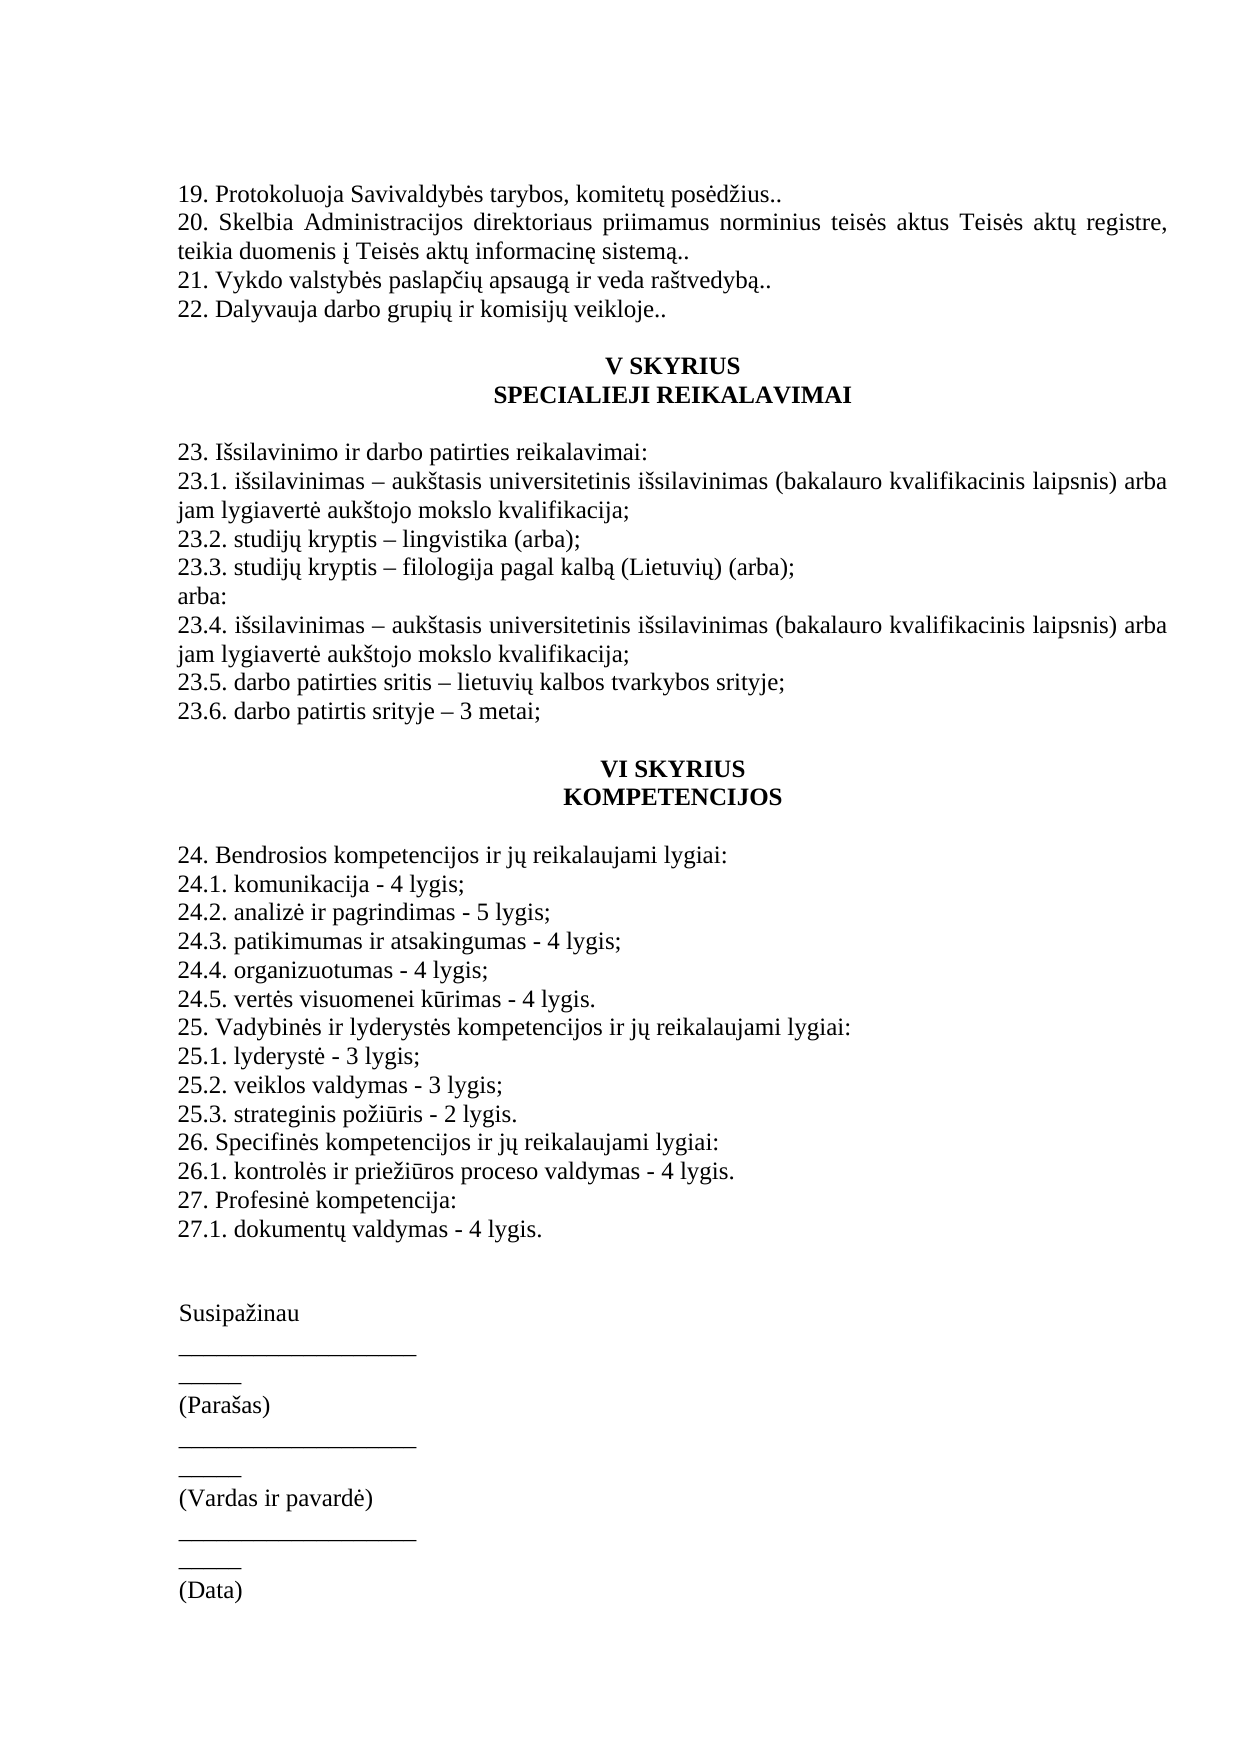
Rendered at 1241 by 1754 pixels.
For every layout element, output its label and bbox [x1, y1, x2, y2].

table_cell [176, 177, 1229, 1607]
